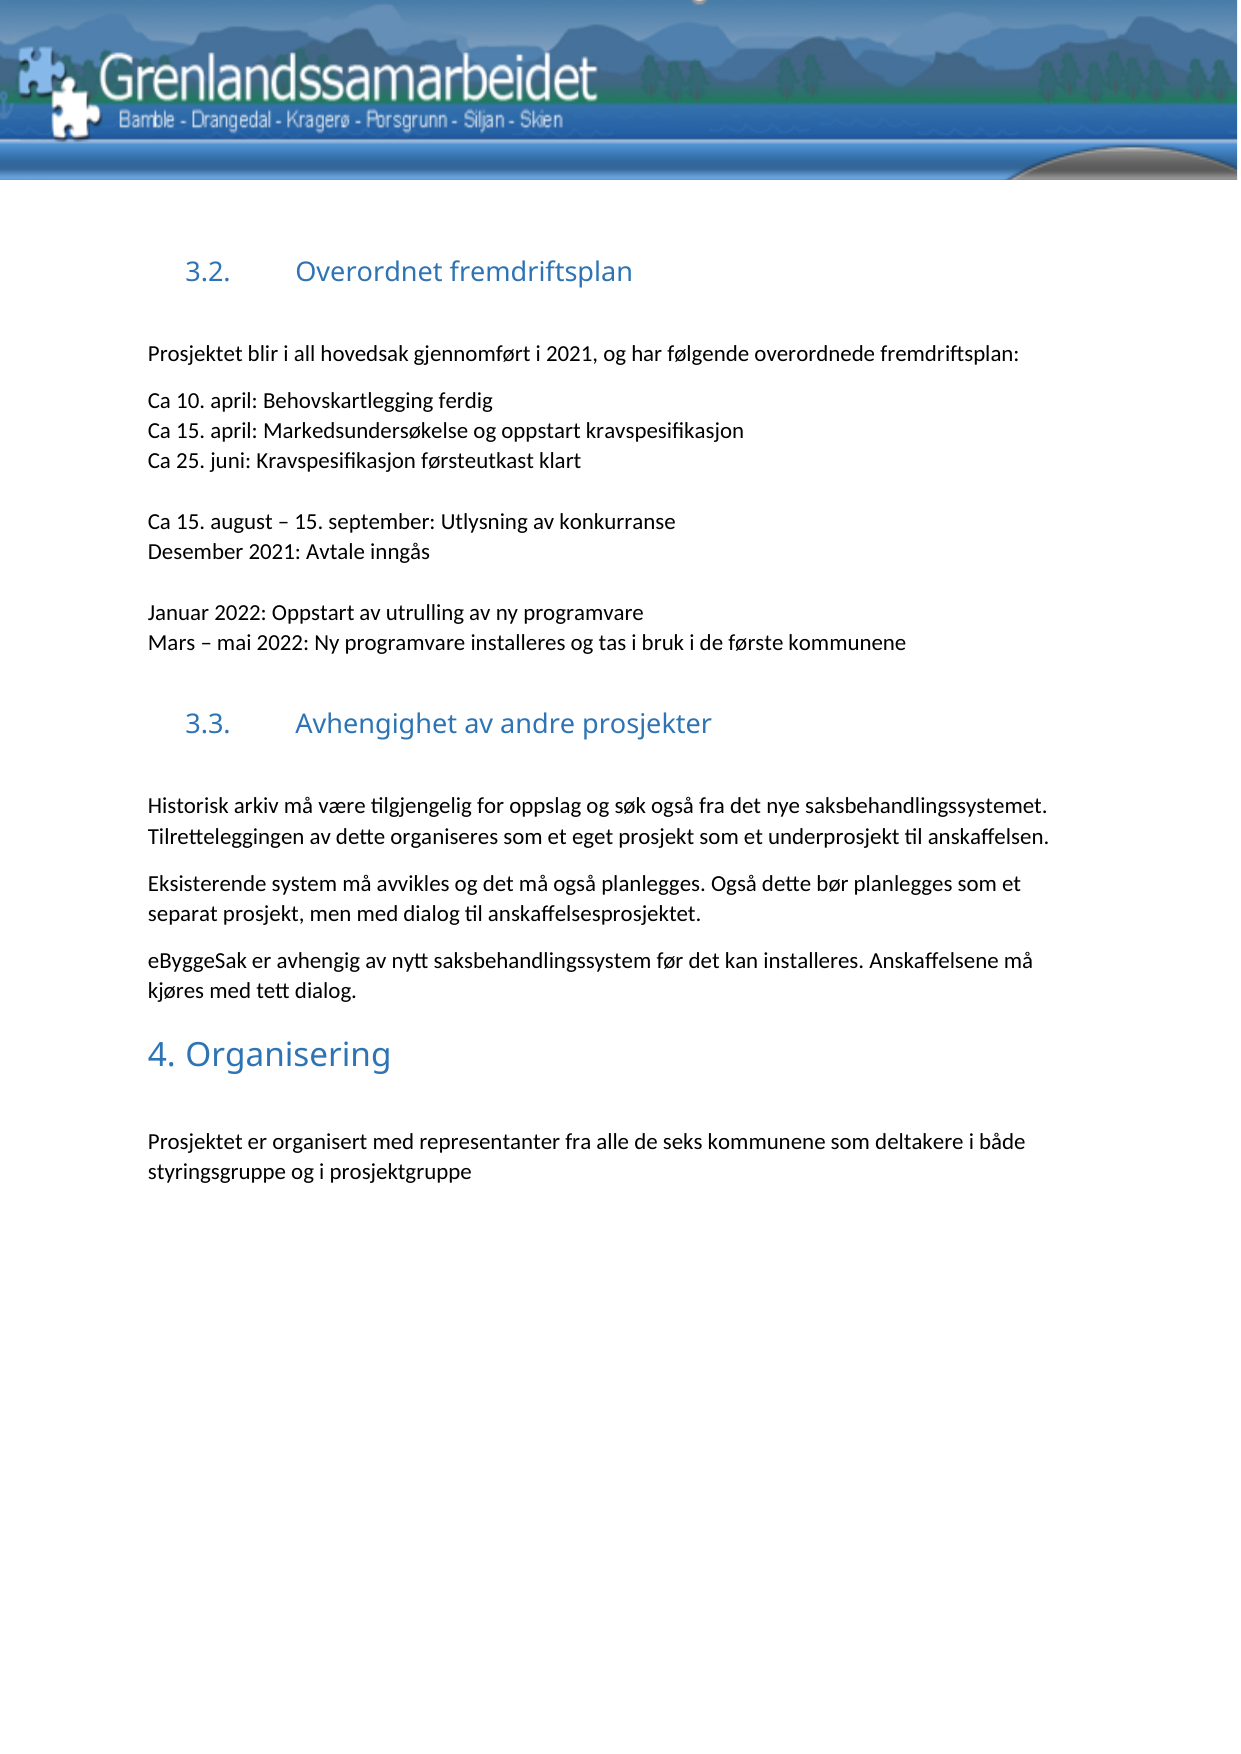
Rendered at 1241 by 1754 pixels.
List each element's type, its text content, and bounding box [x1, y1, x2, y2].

text Historisk arkiv må være tilgjengelig for oppslag og søk også fra det nye saksbehandlingssystemet. Tilretteleggingen av dette organiseres som et eget prosjekt som et underprosjekt til anskaffelsen. [148, 792, 1093, 850]
text Ca 25. juni: Kravspesifikasjon førsteutkast klart [148, 447, 1093, 475]
subtitle Avhengighet av andre prosjekter [185, 705, 1093, 742]
text Desember 2021: Avtale inngås [148, 537, 1093, 565]
text Ca 10. april: Behovskartlegging ferdig [148, 386, 1093, 414]
subtitle Overordnet fremdriftsplan [185, 253, 1093, 289]
picture [0, 0, 1236, 180]
text Prosjektet blir i all hovedsak gjennomført i 2021, og har følgende overordnede fremdriftsplan: [148, 339, 1093, 367]
text Januar 2022: Oppstart av utrulling av ny programvare [148, 598, 1093, 626]
text eByggeSak er avhengig av nytt saksbehandlingssystem før det kan installeres. Anskaffelsene må kjøres med tett dialog. [148, 946, 1093, 1004]
text Eksisterende system må avvikles og det må også planlegges. Også dette bør planlegges som et separat prosjekt, men med dialog til anskaffelsesprosjektet. [148, 869, 1093, 927]
text Ca 15. april: Markedsundersøkelse og oppstart kravspesifikasjon [148, 416, 1093, 444]
text Ca 15. august – 15. september: Utlysning av konkurranse [148, 507, 1093, 535]
text Prosjektet er organisert med representanter fra alle de seks kommunene som deltakere i både styringsgruppe og i prosjektgruppe [148, 1127, 1093, 1185]
text Mars – mai 2022: Ny programvare installeres og tas i bruk i de første kommunene [148, 628, 1093, 656]
subtitle Organisering [148, 1031, 1093, 1077]
